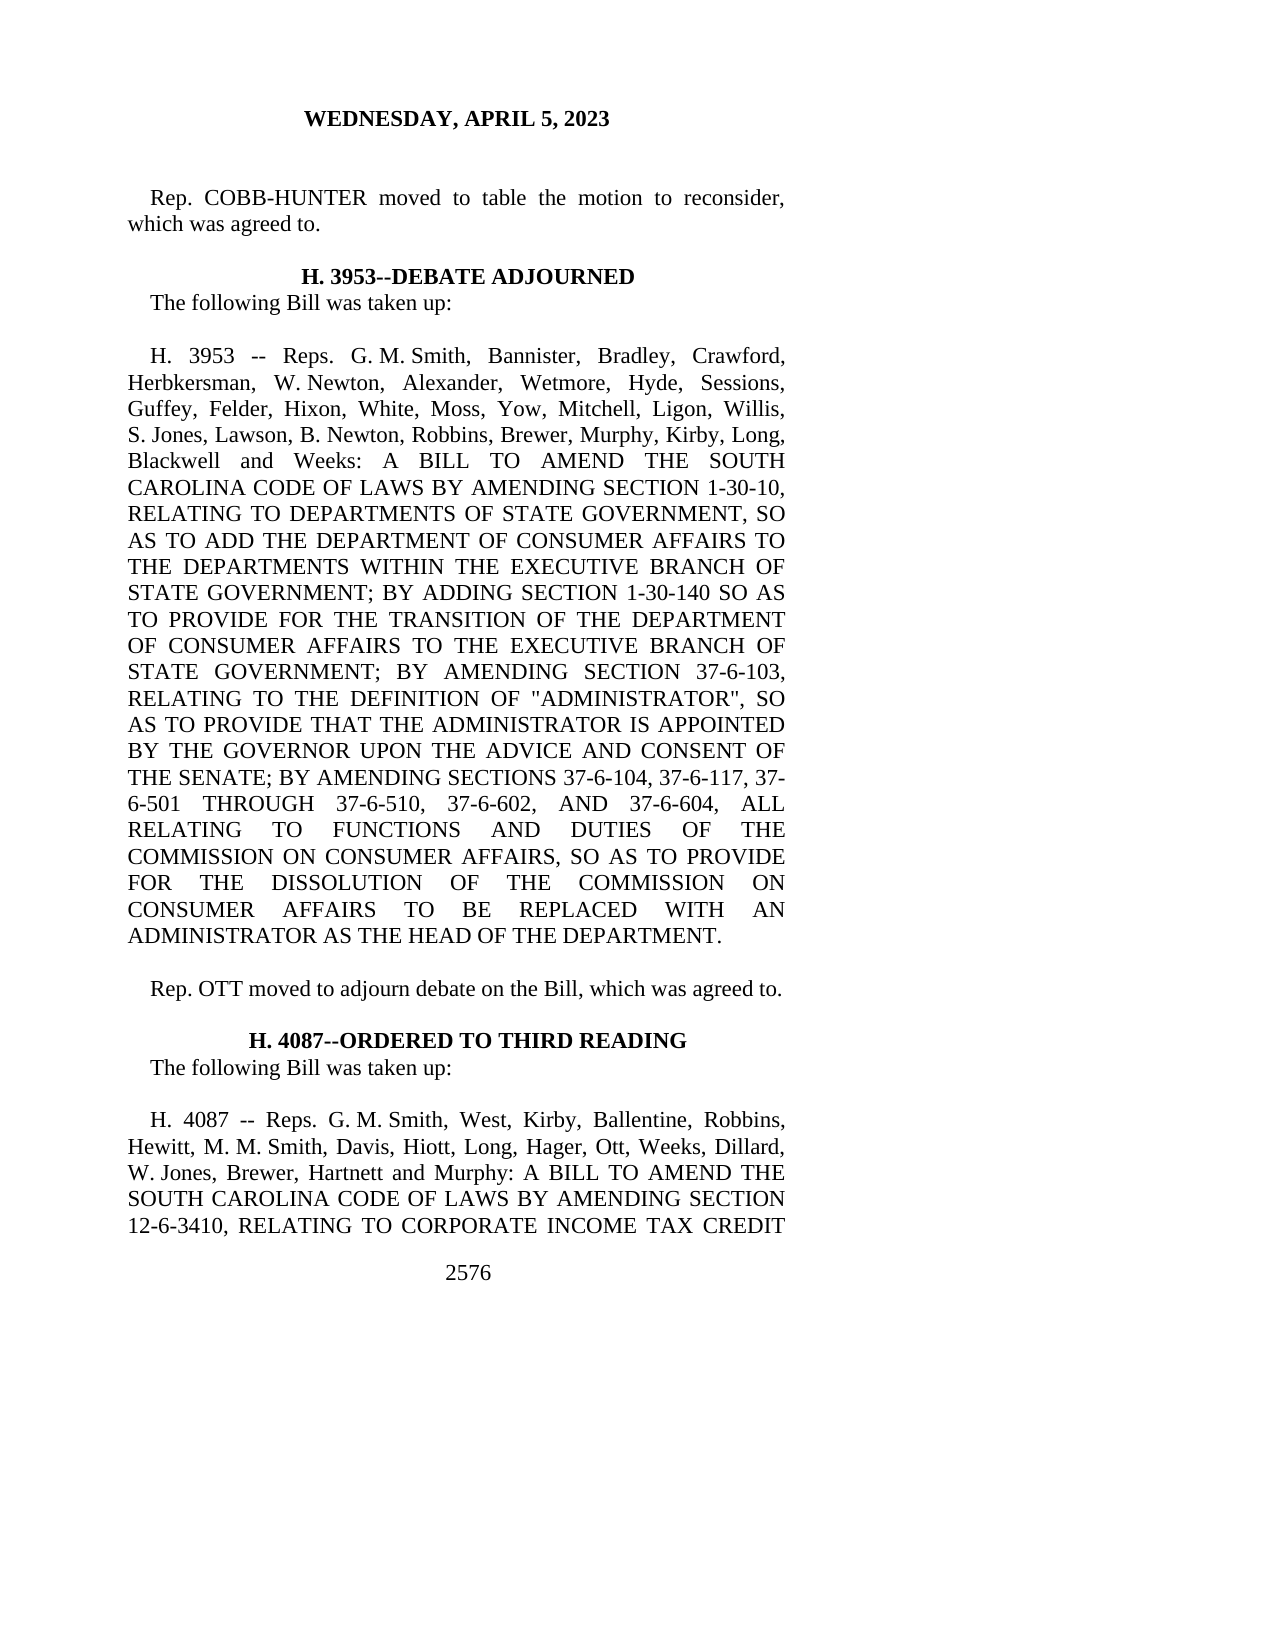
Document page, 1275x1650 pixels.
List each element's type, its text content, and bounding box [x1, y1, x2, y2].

text H. 3953--DEBATE ADJOURNED [127, 263, 786, 289]
text The following Bill was taken up: [127, 289, 786, 316]
text Rep. COBB-HUNTER moved to table the motion to reconsider, which was agreed to. [127, 184, 786, 237]
text H. 3953 -- Reps. G. M. Smith, Bannister, Bradley, Crawford, Herbkersman, W. Newton, Alexander, Wetmore, Hyde, Sessions, Guffey, Felder, Hixon, White, Moss, Yow, Mitchell, Ligon, Willis, S. Jones, Lawson, B. Newton, Robbins, Brewer, Murphy, Kirby, Long, Blackwell and Weeks: A BILL TO AMEND THE SOUTH CAROLINA CODE OF LAWS BY AMENDING SECTION 1-30-10, RELATING TO DEPARTMENTS OF STATE GOVERNMENT, SO AS TO ADD THE DEPARTMENT OF CONSUMER AFFAIRS TO THE DEPARTMENTS WITHIN THE EXECUTIVE BRANCH OF STATE GOVERNMENT; BY ADDING SECTION 1-30-140 SO AS TO PROVIDE FOR THE TRANSITION OF THE DEPARTMENT OF CONSUMER AFFAIRS TO THE EXECUTIVE BRANCH OF STATE GOVERNMENT; BY AMENDING SECTION 37-6-103, RELATING TO THE DEFINITION OF "ADMINISTRATOR", SO AS TO PROVIDE THAT THE ADMINISTRATOR IS APPOINTED BY THE GOVERNOR UPON THE ADVICE AND CONSENT OF THE SENATE; BY AMENDING SECTIONS 37-6-104, 37-6-117, 37-6-501 THROUGH 37-6-510, 37-6-602, AND 37-6-604, ALL RELATING TO FUNCTIONS AND DUTIES OF THE COMMISSION ON CONSUMER AFFAIRS, SO AS TO PROVIDE FOR THE DISSOLUTION OF THE COMMISSION ON CONSUMER AFFAIRS TO BE REPLACED WITH AN ADMINISTRATOR AS THE HEAD OF THE DEPARTMENT. [127, 342, 786, 948]
text H. 4087--ORDERED TO THIRD READING [127, 1027, 786, 1054]
text The following Bill was taken up: [127, 1054, 786, 1080]
text Rep. OTT moved to adjourn debate on the Bill, which was agreed to. [127, 975, 786, 1001]
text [127, 1106, 786, 1238]
